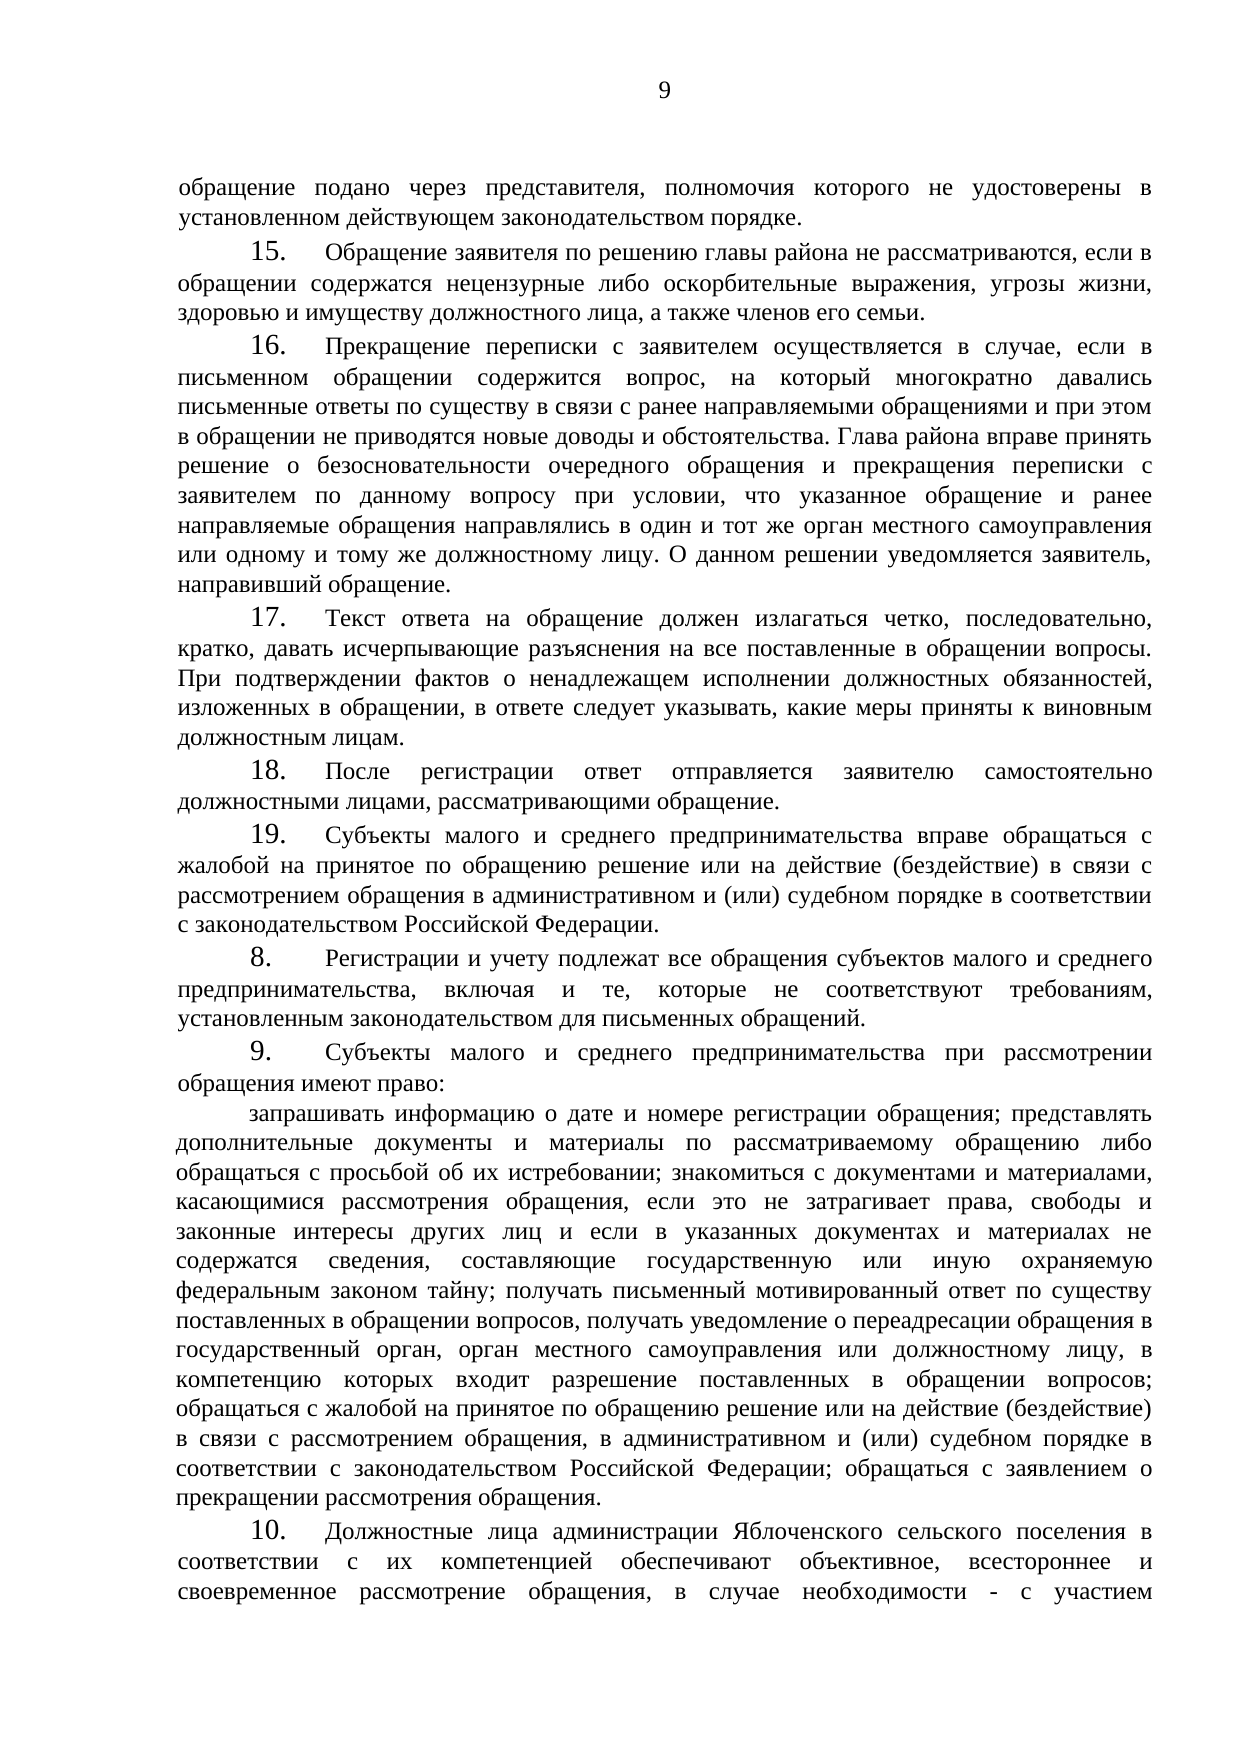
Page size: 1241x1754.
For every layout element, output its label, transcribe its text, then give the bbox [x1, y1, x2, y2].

list Регистрации и учету подлежат все обращения субъектов малого и среднего предпринимательства, включая и те, которые не соответствуют требованиям, установленным законодательством для письменных обращений. [177, 939, 1153, 1032]
list После регистрации ответ отправляется заявителю самостоятельно должностными лицами, рассматривающими обращение. [177, 752, 1153, 815]
list Текст ответа на обращение должен излагаться четко, последовательно, кратко, давать исчерпывающие разъяснения на все поставленные в обращении вопросы. При подтверждении фактов о ненадлежащем исполнении должностных обязанностей, изложенных в обращении, в ответе следует указывать, какие меры приняты к виновным должностным лицам. [177, 599, 1153, 751]
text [178, 172, 1153, 231]
list Субъекты малого и среднего предпринимательства вправе обращаться с жалобой на принятое по обращению решение или на действие (бездействие) в связи с рассмотрением обращения в административном и (или) судебном порядке в соответствии с законодательством Российской Федерации. [177, 816, 1153, 938]
list Обращение заявителя по решению главы района не рассматриваются, если в обращении содержатся нецензурные либо оскорбительные выражения, угрозы жизни, здоровью и имуществу должностного лица, а также членов его семьи. [177, 233, 1153, 326]
list Субъекты малого и среднего предпринимательства при рассмотрении обращения имеют право: [177, 1033, 1153, 1096]
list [177, 1512, 1153, 1605]
list Прекращение переписки с заявителем осуществляется в случае, если в письменном обращении содержится вопрос, на который многократно давались письменные ответы по существу в связи с ранее направляемыми обращениями и при этом в обращении не приводятся новые доводы и обстоятельства. Глава района вправе принять решение о безосновательности очередного обращения и прекращения переписки с заявителем по данному вопросу при условии, что указанное обращение и ранее направляемые обращения направлялись в один и тот же орган местного самоуправления или одному и тому же должностному лицу. О данном решении уведомляется заявитель, направивший обращение. [177, 327, 1153, 598]
text запрашивать информацию о дате и номере регистрации обращения; представлять дополнительные документы и материалы по рассматриваемому обращению либо обращаться с просьбой об их истребовании; знакомиться с документами и материалами, касающимися рассмотрения обращения, если это не затрагивает права, свободы и законные интересы других лиц и если в указанных документах и материалах не содержатся сведения, составляющие государственную или иную охраняемую федеральным законом тайну; получать письменный мотивированный ответ по существу поставленных в обращении вопросов, получать уведомление о переадресации обращения в государственный орган, орган местного самоуправления или должностному лицу, в компетенцию которых входит разрешение поставленных в обращении вопросов; обращаться с жалобой на принятое по обращению решение или на действие (бездействие) в связи с рассмотрением обращения, в административном и (или) судебном порядке в соответствии с законодательством Российской Федерации; обращаться с заявлением о прекращении рассмотрения обращения. [176, 1098, 1153, 1511]
